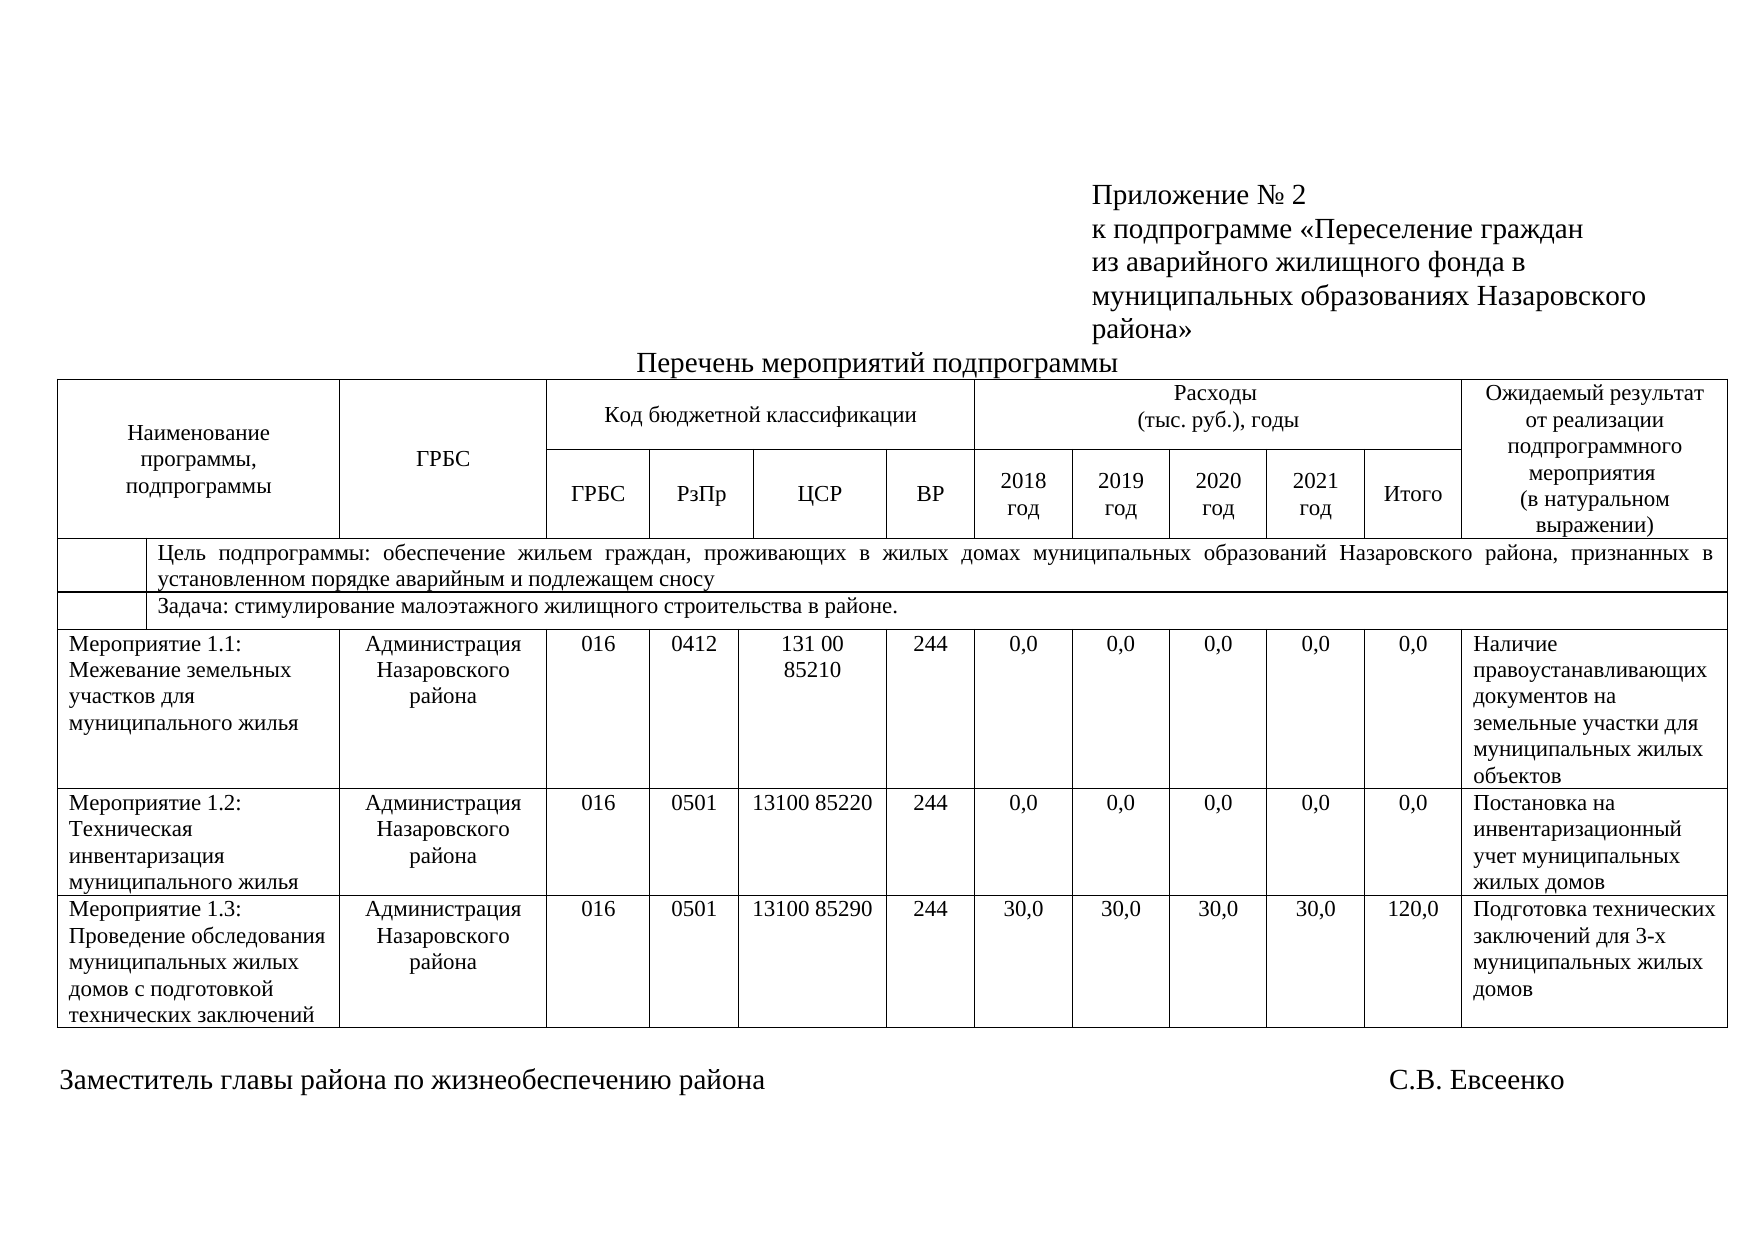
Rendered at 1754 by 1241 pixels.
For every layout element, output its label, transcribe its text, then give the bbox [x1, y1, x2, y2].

text Приложение № 2 [1078, 177, 1695, 211]
table_cell ЦСР [754, 450, 886, 538]
table_cell 2018 год [975, 450, 1072, 538]
table_header ГРБС [340, 380, 546, 538]
table_cell Мероприятие 1.2: Техническая инвентаризация муниципального жилья [58, 789, 339, 894]
table_header Ожидаемый результат от реализации подпрограммного мероприятия (в натуральном выражении) [1462, 380, 1727, 538]
table_cell 016 [547, 896, 649, 1027]
table_cell 0,0 [1170, 789, 1266, 894]
text Заместитель главы района по жизнеобеспечению района С.В. Евсеенко [59, 1062, 1695, 1129]
table_cell Администрация Назаровского района [340, 789, 546, 894]
table_cell 244 [887, 630, 974, 788]
table_header Расходы (тыс. руб.), годы [975, 380, 1461, 449]
table_cell 0412 [650, 630, 738, 788]
table_cell Итого [1365, 450, 1461, 538]
table_cell 0,0 [1267, 630, 1364, 788]
table_cell 0,0 [1365, 630, 1461, 788]
text Перечень мероприятий подпрограммы [59, 345, 1695, 378]
table_cell Администрация Назаровского района [340, 630, 546, 788]
table_cell 2021 год [1267, 450, 1364, 538]
table_cell 30,0 [975, 896, 1072, 1027]
table_cell 244 [887, 789, 974, 894]
table_cell Наличие правоустанавливающих документов на земельные участки для муниципальных жилых объектов [1462, 630, 1727, 788]
table_cell 244 [887, 896, 974, 1027]
table_cell 0,0 [975, 789, 1072, 894]
table_cell 0,0 [1267, 789, 1364, 894]
table_cell 0,0 [1365, 789, 1461, 894]
table_cell 13100 85220 [739, 789, 886, 894]
table_cell 120,0 [1365, 896, 1461, 1027]
table_cell 016 [547, 789, 649, 894]
table_cell ВР [887, 450, 974, 538]
table_cell 30,0 [1170, 896, 1266, 1027]
table_cell 2019 год [1073, 450, 1169, 538]
table_cell [58, 593, 146, 629]
table_cell РзПр [650, 450, 753, 538]
table_header Наименование программы, подпрограммы [58, 380, 339, 538]
table_cell 0501 [650, 896, 738, 1027]
table_cell 016 [547, 630, 649, 788]
table_cell Администрация Назаровского района [340, 896, 546, 1027]
table_cell 13100 85290 [739, 896, 886, 1027]
table_cell 0,0 [1073, 789, 1169, 894]
table_cell 0,0 [975, 630, 1072, 788]
table_cell ГРБС [547, 450, 649, 538]
table_cell Мероприятие 1.1: Межевание земельных участков для муниципального жилья [58, 630, 339, 788]
table_cell Подготовка технических заключений для 3-х муниципальных жилых домов [1462, 896, 1727, 1027]
table_cell Задача: стимулирование малоэтажного жилищного строительства в районе. [147, 593, 1727, 629]
table_cell [58, 539, 146, 591]
table_cell 131 00 85210 [739, 630, 886, 788]
text к подпрограмме «Переселение граждан [1092, 211, 1695, 244]
table_cell 30,0 [1073, 896, 1169, 1027]
table_cell Постановка на инвентаризационный учет муниципальных жилых домов [1462, 789, 1727, 894]
table_cell Мероприятие 1.3: Проведение обследования муниципальных жилых домов с подготовкой технических заключений [58, 896, 339, 1027]
text из аварийного жилищного фонда в муниципальных образованиях Назаровского района» [1092, 244, 1695, 345]
table_cell 0,0 [1170, 630, 1266, 788]
table_cell Цель подпрограммы: обеспечение жильем граждан, проживающих в жилых домах муниципальных образований Назаровского района, признанных в установленном порядке аварийным и подлежащем сносу [147, 539, 1727, 591]
table_header Код бюджетной классификации [547, 380, 974, 449]
table_cell 30,0 [1267, 896, 1364, 1027]
table_cell 2020 год [1170, 450, 1266, 538]
table_cell 0,0 [1073, 630, 1169, 788]
table_cell 0501 [650, 789, 738, 894]
